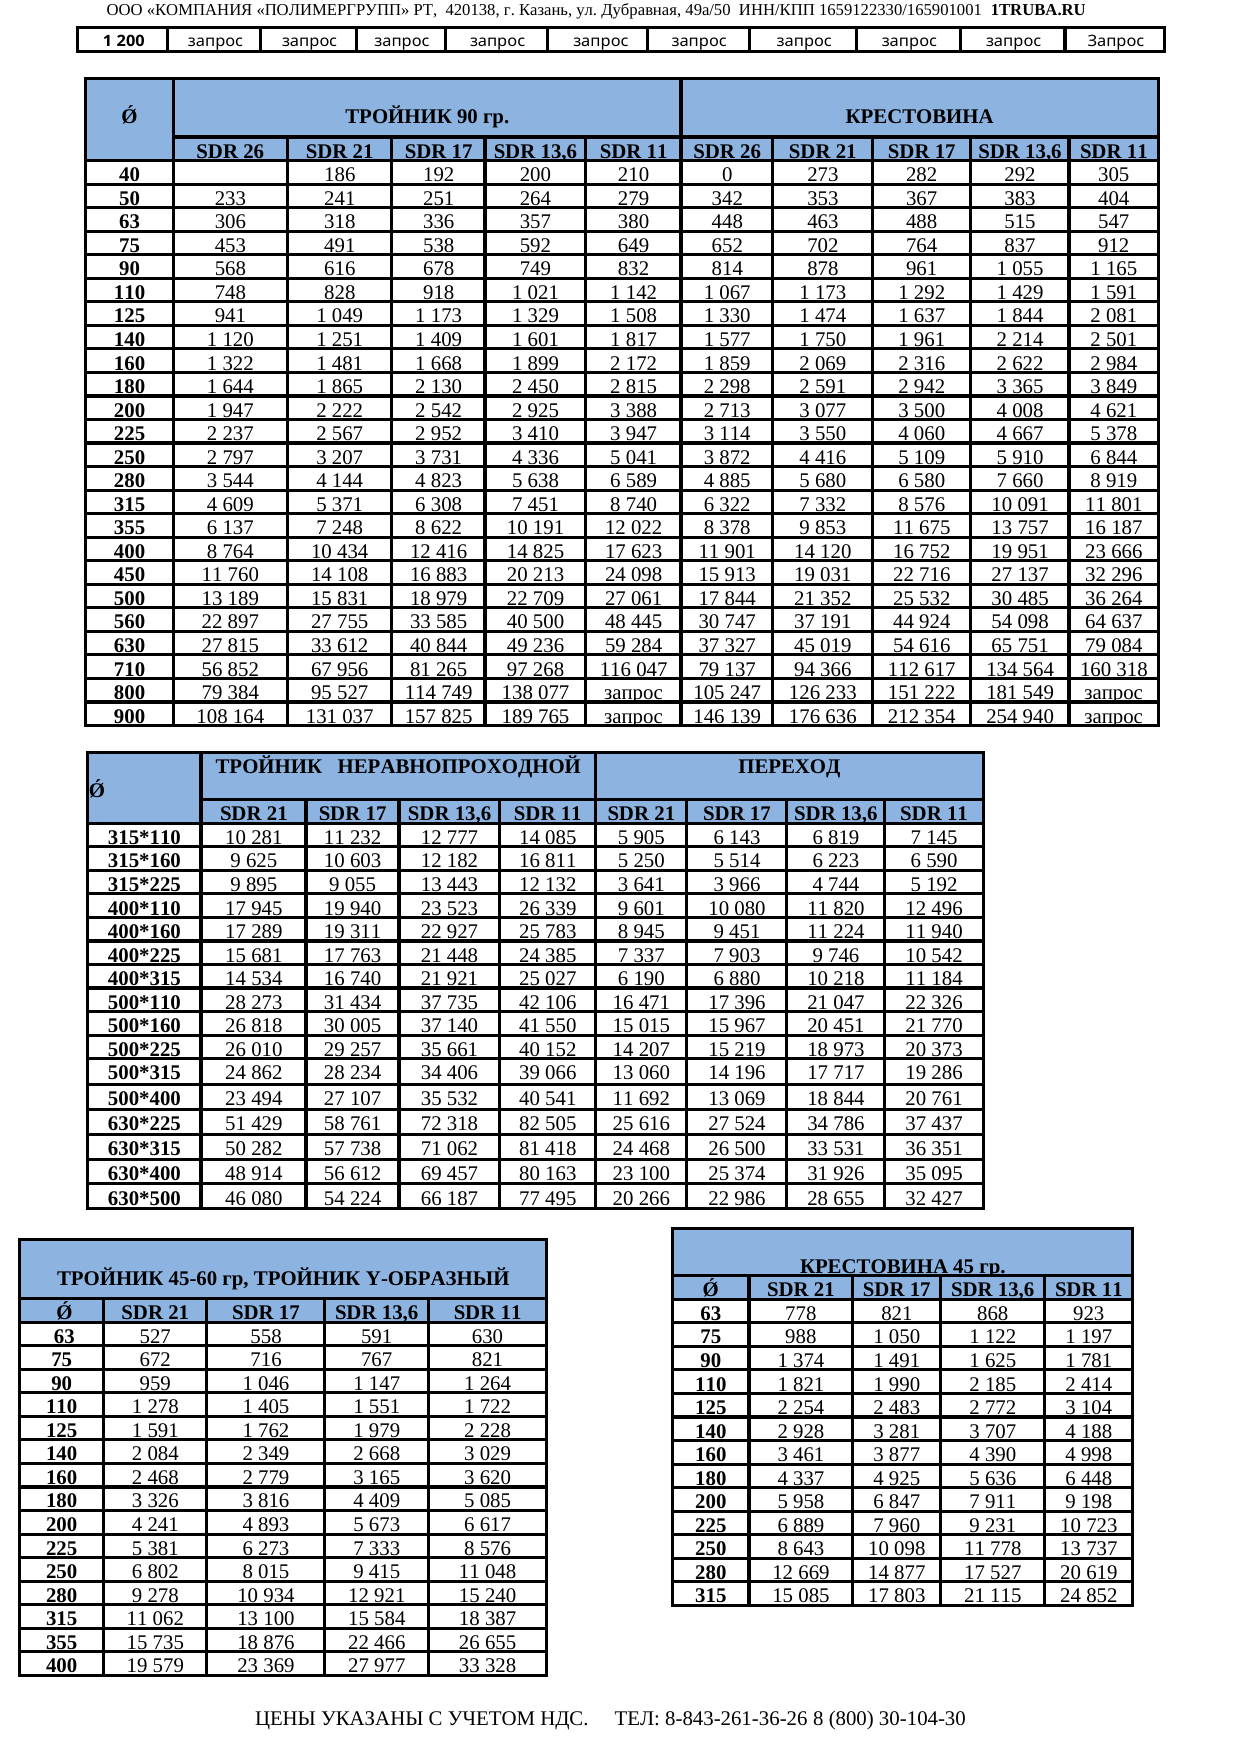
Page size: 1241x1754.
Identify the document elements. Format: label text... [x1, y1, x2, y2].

table_cell 64 637 [1071, 609, 1157, 630]
table_cell 1 055 [972, 256, 1067, 277]
table_cell 37 437 [886, 1111, 982, 1133]
table_cell 10 281 [203, 825, 304, 845]
table_cell 3 947 [587, 421, 679, 441]
table_cell 9 415 [326, 1559, 427, 1579]
table_cell 14 825 [487, 539, 584, 559]
table_cell 558 [208, 1324, 323, 1344]
table_cell 140 [674, 1419, 747, 1439]
table_cell 9 853 [774, 515, 871, 536]
table_cell 2 349 [208, 1441, 323, 1462]
table_cell SDR 11 [430, 1300, 545, 1321]
table_cell 24 098 [587, 562, 679, 583]
table_cell 280 [87, 468, 172, 488]
table_cell 15 240 [430, 1583, 545, 1603]
table_cell SDR 13,6 [487, 139, 584, 159]
table_cell 31 434 [308, 990, 397, 1010]
table_cell 23 523 [401, 895, 498, 916]
table_cell 3 849 [1071, 374, 1157, 394]
table_cell 186 [289, 162, 390, 182]
table_cell 821 [854, 1301, 939, 1321]
table_cell 821 [430, 1347, 545, 1368]
table_cell 19 940 [308, 895, 397, 916]
table_cell 1 644 [175, 374, 286, 394]
table_cell 315 [21, 1606, 102, 1627]
table_cell 491 [289, 233, 390, 253]
table_cell 649 [587, 233, 679, 253]
table_cell 12 132 [501, 872, 594, 892]
table_cell 108 164 [175, 704, 286, 724]
table_cell 8 643 [751, 1536, 851, 1557]
table_cell 34 406 [401, 1060, 498, 1083]
table_cell 56 612 [308, 1161, 397, 1182]
table_cell 79 137 [683, 656, 771, 677]
table_cell 8 945 [597, 919, 685, 939]
table_cell 7 333 [326, 1536, 427, 1556]
table_cell 7 911 [942, 1489, 1043, 1509]
table_cell 6 590 [886, 848, 982, 869]
table_cell 17 803 [854, 1583, 939, 1604]
table_cell 12 496 [886, 895, 982, 916]
table_cell 273 [774, 162, 871, 182]
table_cell 17 945 [203, 895, 304, 916]
table_cell SDR 13,6 [401, 801, 498, 822]
table_cell запрос [858, 29, 959, 49]
table_cell 280 [21, 1583, 102, 1603]
table_cell 75 [674, 1324, 747, 1345]
table_cell 912 [1071, 233, 1157, 253]
table_cell 6 448 [1046, 1466, 1131, 1486]
table_cell 37 735 [401, 990, 498, 1010]
table_cell 4 667 [972, 421, 1067, 441]
table_cell 200 [87, 398, 172, 418]
table_cell 9 625 [203, 848, 304, 869]
table_cell 2 172 [587, 350, 679, 371]
table_cell 192 [393, 162, 483, 182]
table_cell 146 139 [683, 704, 771, 724]
table_cell 6 322 [683, 492, 771, 512]
table_cell 4 008 [972, 398, 1067, 418]
table_cell 568 [175, 256, 286, 277]
table_cell 2 468 [105, 1465, 205, 1485]
table_cell 1 021 [487, 280, 584, 300]
table_cell 40 541 [501, 1086, 594, 1108]
table_cell 13 737 [1046, 1536, 1131, 1557]
table_cell 27 061 [587, 586, 679, 606]
table_cell SDR 26 [683, 139, 771, 159]
table_cell 630*225 [89, 1111, 199, 1133]
table_cell 79 384 [175, 680, 286, 700]
table_cell 1 330 [683, 303, 771, 324]
table_cell 2 254 [751, 1395, 851, 1415]
table_cell SDR 11 [1046, 1277, 1131, 1298]
table_cell 7 337 [597, 943, 685, 963]
table_cell 30 485 [972, 586, 1067, 606]
table_cell 315 [674, 1583, 747, 1604]
table_cell 5 381 [105, 1536, 205, 1556]
table_cell 1 961 [874, 327, 969, 347]
table_cell 7 248 [289, 515, 390, 536]
table_cell 4 409 [326, 1489, 427, 1509]
table_cell 4 885 [683, 468, 771, 488]
table_cell 180 [674, 1466, 747, 1486]
table_cell 11 778 [942, 1536, 1043, 1557]
table_cell запрос [169, 29, 259, 49]
table_cell SDR 11 [886, 801, 982, 822]
table_cell 448 [683, 209, 771, 229]
table_cell 10 603 [308, 848, 397, 869]
table_cell 25 374 [688, 1161, 785, 1182]
table_cell 180 [87, 374, 172, 394]
table_cell 22 897 [175, 609, 286, 630]
table_cell 11 760 [175, 562, 286, 583]
table_cell 6 190 [597, 966, 685, 986]
table_cell 6 802 [105, 1559, 205, 1579]
table_cell 3 029 [430, 1441, 545, 1462]
table_cell 1 429 [972, 280, 1067, 300]
table_cell 11 820 [788, 895, 883, 916]
table_cell 2 081 [1071, 303, 1157, 324]
table_cell 5 192 [886, 872, 982, 892]
table_cell 3 461 [751, 1442, 851, 1462]
table_cell 837 [972, 233, 1067, 253]
table_cell 1 278 [105, 1394, 205, 1415]
table_cell 21 047 [788, 990, 883, 1010]
table_cell 200 [487, 162, 584, 182]
table_cell 63 [674, 1301, 747, 1321]
table_cell 20 451 [788, 1013, 883, 1033]
table_cell 27 977 [326, 1653, 427, 1674]
table_cell 2 779 [208, 1465, 323, 1485]
table_cell 210 [587, 162, 679, 182]
table_cell 988 [751, 1324, 851, 1345]
table_cell 959 [105, 1371, 205, 1391]
table_cell 75 [87, 233, 172, 253]
table_cell 453 [175, 233, 286, 253]
table_cell 25 616 [597, 1111, 685, 1133]
table_header КРЕСТОВИНА 45 гр. [674, 1230, 1131, 1274]
table_cell 6 819 [788, 825, 883, 845]
table_cell 6 580 [874, 468, 969, 488]
table_cell 3 877 [854, 1442, 939, 1462]
table_cell 14 085 [501, 825, 594, 845]
table_cell 15 584 [326, 1606, 427, 1627]
table_cell 125 [21, 1418, 102, 1438]
table_cell 306 [175, 209, 286, 229]
table_cell 702 [774, 233, 871, 253]
table_cell 79 084 [1071, 633, 1157, 653]
table_cell 126 233 [774, 680, 871, 700]
table_cell 292 [972, 162, 1067, 182]
table_cell 18 844 [788, 1086, 883, 1108]
table_cell 2 450 [487, 374, 584, 394]
table_cell 2 567 [289, 421, 390, 441]
table_cell 32 427 [886, 1185, 982, 1207]
table_cell SDR 17 [308, 801, 397, 822]
table_cell 616 [289, 256, 390, 277]
table_cell 5 085 [430, 1489, 545, 1509]
table_cell 3 544 [175, 468, 286, 488]
table_cell 1 979 [326, 1418, 427, 1438]
table_header Ǿ [89, 754, 199, 822]
table_cell 1 322 [175, 350, 286, 371]
table_cell 22 326 [886, 990, 982, 1010]
table_cell 13 757 [972, 515, 1067, 536]
table_cell 282 [874, 162, 969, 182]
table_cell 1 173 [393, 303, 483, 324]
table_cell 81 265 [393, 656, 483, 677]
table_cell 400*160 [89, 919, 199, 939]
table_cell 131 037 [289, 704, 390, 724]
table_cell 560 [87, 609, 172, 630]
table_cell 3 550 [774, 421, 871, 441]
table_cell 14 534 [203, 966, 304, 986]
table_cell 160 [87, 350, 172, 371]
table_cell 1 251 [289, 327, 390, 347]
table_cell 23 100 [597, 1161, 685, 1182]
table_cell 160 [674, 1442, 747, 1462]
table_cell 41 550 [501, 1013, 594, 1033]
table_cell 1 844 [972, 303, 1067, 324]
table_cell 630*315 [89, 1136, 199, 1157]
table_cell SDR 21 [105, 1300, 205, 1321]
table_cell запрос [649, 29, 748, 49]
table_cell 82 505 [501, 1111, 594, 1133]
table_header ПЕРЕХОД [597, 754, 982, 798]
table_cell 383 [972, 186, 1067, 206]
table_cell 54 224 [308, 1185, 397, 1207]
table_cell 233 [175, 186, 286, 206]
table_cell 40 844 [393, 633, 483, 653]
table_cell SDR 21 [203, 801, 304, 822]
table_cell SDR 17 [688, 801, 785, 822]
table_cell 500*225 [89, 1037, 199, 1057]
table_cell 4 925 [854, 1466, 939, 1486]
table_cell 353 [774, 186, 871, 206]
table_cell 251 [393, 186, 483, 206]
table_cell SDR 17 [208, 1300, 323, 1321]
table_cell Запрос [1067, 29, 1163, 49]
table_cell 48 445 [587, 609, 679, 630]
table_cell 630*400 [89, 1161, 199, 1182]
table_cell SDR 21 [774, 139, 871, 159]
table_cell 225 [21, 1536, 102, 1556]
table_cell 10 723 [1046, 1513, 1131, 1533]
table_cell 13 189 [175, 586, 286, 606]
table_cell 764 [874, 233, 969, 253]
table_header ТРОЙНИК 45-60 гр, ТРОЙНИК Y-ОБРАЗНЫЙ [21, 1241, 545, 1297]
table_cell запрос [358, 29, 444, 49]
table_cell 18 387 [430, 1606, 545, 1627]
table_cell 30 005 [308, 1013, 397, 1033]
table_cell 6 617 [430, 1512, 545, 1532]
table_cell 16 811 [501, 848, 594, 869]
table_cell 264 [487, 186, 584, 206]
table_cell SDR 21 [289, 139, 390, 159]
table_cell 4 241 [105, 1512, 205, 1532]
table_cell 828 [289, 280, 390, 300]
table_cell 2 952 [393, 421, 483, 441]
table_cell 14 196 [688, 1060, 785, 1083]
table_cell 710 [87, 656, 172, 677]
table_cell 112 617 [874, 656, 969, 677]
table_cell 90 [87, 256, 172, 277]
table_cell 357 [487, 209, 584, 229]
table_cell 22 927 [401, 919, 498, 939]
table_cell 1 591 [105, 1418, 205, 1438]
table_cell 90 [21, 1371, 102, 1391]
table_cell 14 207 [597, 1037, 685, 1057]
table_cell 25 027 [501, 966, 594, 986]
table_cell 15 015 [597, 1013, 685, 1033]
table_cell 12 182 [401, 848, 498, 869]
table_cell SDR 13,6 [326, 1300, 427, 1321]
table_cell 9 055 [308, 872, 397, 892]
table_cell 125 [674, 1395, 747, 1415]
table_cell 5 910 [972, 445, 1067, 465]
table_cell 7 332 [774, 492, 871, 512]
table_cell 30 747 [683, 609, 771, 630]
table_cell 16 471 [597, 990, 685, 1010]
table_cell 16 187 [1071, 515, 1157, 536]
table_cell 28 655 [788, 1185, 883, 1207]
table_cell 10 434 [289, 539, 390, 559]
table_cell 19 951 [972, 539, 1067, 559]
table_cell 34 786 [788, 1111, 883, 1133]
table_cell 3 966 [688, 872, 785, 892]
table_cell 35 095 [886, 1161, 982, 1182]
table_cell 2 316 [874, 350, 969, 371]
table_cell 17 289 [203, 919, 304, 939]
table_cell 110 [21, 1394, 102, 1415]
table_cell 140 [87, 327, 172, 347]
table_cell 27 137 [972, 562, 1067, 583]
table_cell 778 [751, 1301, 851, 1321]
table_cell 367 [874, 186, 969, 206]
table_cell 1 197 [1046, 1324, 1131, 1345]
table_cell 4 416 [774, 445, 871, 465]
table_cell 380 [587, 209, 679, 229]
table_cell 4 998 [1046, 1442, 1131, 1462]
table_cell 28 234 [308, 1060, 397, 1083]
table_cell 36 351 [886, 1136, 982, 1157]
table_cell 2 713 [683, 398, 771, 418]
table_cell 10 542 [886, 943, 982, 963]
table_cell 14 877 [854, 1560, 939, 1580]
table_cell 4 823 [393, 468, 483, 488]
table_cell 24 385 [501, 943, 594, 963]
table_cell 105 247 [683, 680, 771, 700]
table_cell 27 107 [308, 1086, 397, 1108]
table_cell 1 122 [942, 1324, 1043, 1345]
table_cell 280 [674, 1560, 747, 1580]
table_cell 114 749 [393, 680, 483, 700]
table_cell 2 772 [942, 1395, 1043, 1415]
table_cell 1 050 [854, 1324, 939, 1345]
table_cell 4 744 [788, 872, 883, 892]
table_cell 4 188 [1046, 1419, 1131, 1439]
table_cell 35 661 [401, 1037, 498, 1057]
table_cell 5 041 [587, 445, 679, 465]
table_cell 923 [1046, 1301, 1131, 1321]
table_cell 800 [87, 680, 172, 700]
table_cell 20 266 [597, 1185, 685, 1207]
table_cell запрос [262, 29, 355, 49]
table_cell 81 418 [501, 1136, 594, 1157]
table_cell 630 [430, 1324, 545, 1344]
table_cell 7 960 [854, 1513, 939, 1533]
table_cell 17 396 [688, 990, 785, 1010]
table_cell 878 [774, 256, 871, 277]
table_cell 57 738 [308, 1136, 397, 1157]
table_header КРЕСТОВИНА [683, 80, 1157, 135]
table_cell 8 015 [208, 1559, 323, 1579]
table_cell 16 883 [393, 562, 483, 583]
table_cell 6 137 [175, 515, 286, 536]
table_cell 1 264 [430, 1371, 545, 1391]
table_cell 67 956 [289, 656, 390, 677]
table_cell 10 091 [972, 492, 1067, 512]
table_cell 1 474 [774, 303, 871, 324]
table_cell 1 147 [326, 1371, 427, 1391]
table_cell 7 660 [972, 468, 1067, 488]
table_cell 180 [21, 1489, 102, 1509]
table_cell 5 109 [874, 445, 969, 465]
table_cell 279 [587, 186, 679, 206]
table_cell 450 [87, 562, 172, 583]
table_cell 5 636 [942, 1466, 1043, 1486]
table_cell 250 [87, 445, 172, 465]
table_cell 8 919 [1071, 468, 1157, 488]
table_cell 200 [21, 1512, 102, 1532]
table_cell 11 675 [874, 515, 969, 536]
table_cell 15 681 [203, 943, 304, 963]
table_cell 59 284 [587, 633, 679, 653]
table_cell 17 717 [788, 1060, 883, 1083]
table_cell SDR 17 [393, 139, 483, 159]
table_cell 748 [175, 280, 286, 300]
table_cell 37 140 [401, 1013, 498, 1033]
table_cell 2 622 [972, 350, 1067, 371]
table_cell 33 585 [393, 609, 483, 630]
table_cell 3 641 [597, 872, 685, 892]
table_cell 12 669 [751, 1560, 851, 1580]
table_cell 5 905 [597, 825, 685, 845]
table_cell 1 637 [874, 303, 969, 324]
table_cell 27 524 [688, 1111, 785, 1133]
table_cell 26 010 [203, 1037, 304, 1057]
table_cell 5 514 [688, 848, 785, 869]
table_cell 6 889 [751, 1513, 851, 1533]
table_cell 15 085 [751, 1583, 851, 1604]
table_cell 6 223 [788, 848, 883, 869]
table_cell 1 165 [1071, 256, 1157, 277]
table_cell 12 777 [401, 825, 498, 845]
table_cell 2 222 [289, 398, 390, 418]
table_cell 15 735 [105, 1630, 205, 1650]
table_cell 500*110 [89, 990, 199, 1010]
table_cell 16 752 [874, 539, 969, 559]
table_cell 400 [21, 1653, 102, 1674]
table_cell 749 [487, 256, 584, 277]
table_cell 500*315 [89, 1060, 199, 1083]
table_cell 21 115 [942, 1583, 1043, 1604]
table_cell 14 120 [774, 539, 871, 559]
table_cell 8 378 [683, 515, 771, 536]
table_cell 22 466 [326, 1630, 427, 1650]
table_cell 11 062 [105, 1606, 205, 1627]
table_cell 9 198 [1046, 1489, 1131, 1509]
table_cell 36 264 [1071, 586, 1157, 606]
table_cell 63 [21, 1324, 102, 1344]
table_cell 140 [21, 1441, 102, 1462]
table_cell 3 104 [1046, 1395, 1131, 1415]
table_cell 868 [942, 1301, 1043, 1321]
table_cell 58 761 [308, 1111, 397, 1133]
table_cell 31 926 [788, 1161, 883, 1182]
table_cell 5 378 [1071, 421, 1157, 441]
table_cell 1 817 [587, 327, 679, 347]
table_cell 463 [774, 209, 871, 229]
table_cell 13 060 [597, 1060, 685, 1083]
table_cell 20 373 [886, 1037, 982, 1057]
table_cell 5 673 [326, 1512, 427, 1532]
table_cell 20 213 [487, 562, 584, 583]
table_cell 5 250 [597, 848, 685, 869]
table_cell 918 [393, 280, 483, 300]
table_cell 125 [87, 303, 172, 324]
table_cell 3 114 [683, 421, 771, 441]
table_cell 54 098 [972, 609, 1067, 630]
table_cell 19 286 [886, 1060, 982, 1083]
table_cell 1 551 [326, 1394, 427, 1415]
table_cell 17 527 [942, 1560, 1043, 1580]
table_cell 1 625 [942, 1348, 1043, 1368]
table_cell 630*500 [89, 1185, 199, 1207]
table_cell SDR 11 [1071, 139, 1157, 159]
table_cell 21 770 [886, 1013, 982, 1033]
table_cell 652 [683, 233, 771, 253]
table_cell SDR 21 [751, 1277, 851, 1298]
table_cell 24 862 [203, 1060, 304, 1083]
table_cell 19 311 [308, 919, 397, 939]
table_cell 17 623 [587, 539, 679, 559]
table_cell 9 231 [942, 1513, 1043, 1533]
table_cell 19 031 [774, 562, 871, 583]
table_cell 90 [674, 1348, 747, 1368]
table_cell 500*160 [89, 1013, 199, 1033]
table_cell 400*225 [89, 943, 199, 963]
table_header ТРОЙНИК НЕРАВНОПРОХОДНОЙ [203, 754, 594, 798]
table_cell 315*225 [89, 872, 199, 892]
table_cell 2 414 [1046, 1371, 1131, 1392]
table_cell 134 564 [972, 656, 1067, 677]
table_cell 22 716 [874, 562, 969, 583]
table_cell 26 339 [501, 895, 594, 916]
table_cell запрос [447, 29, 546, 49]
table_cell 11 184 [886, 966, 982, 986]
table_cell 11 232 [308, 825, 397, 845]
table_cell 2 069 [774, 350, 871, 371]
table_cell 1 405 [208, 1394, 323, 1415]
table_cell 176 636 [774, 704, 871, 724]
table_cell 672 [105, 1347, 205, 1368]
table_cell 1 591 [1071, 280, 1157, 300]
table_cell 77 495 [501, 1185, 594, 1207]
table_cell 95 527 [289, 680, 390, 700]
table_cell 26 500 [688, 1136, 785, 1157]
table_cell 3 077 [774, 398, 871, 418]
table_cell 14 108 [289, 562, 390, 583]
table_cell 75 [21, 1347, 102, 1368]
table_cell 1 049 [289, 303, 390, 324]
table_cell 3 326 [105, 1489, 205, 1509]
table_cell 1 329 [487, 303, 584, 324]
table_cell 1 046 [208, 1371, 323, 1391]
table_cell 19 579 [105, 1653, 205, 1674]
table_cell 4 621 [1071, 398, 1157, 418]
table_cell 3 500 [874, 398, 969, 418]
table_cell 80 163 [501, 1161, 594, 1182]
table_cell 716 [208, 1347, 323, 1368]
table_cell 2 228 [430, 1418, 545, 1438]
table_cell 54 616 [874, 633, 969, 653]
table_cell 33 328 [430, 1653, 545, 1674]
table_cell 305 [1071, 162, 1157, 182]
table_cell 44 924 [874, 609, 969, 630]
table_cell 1 947 [175, 398, 286, 418]
table_cell 4 609 [175, 492, 286, 512]
table_cell 71 062 [401, 1136, 498, 1157]
table_cell 65 751 [972, 633, 1067, 653]
table_cell 6 844 [1071, 445, 1157, 465]
table_cell 12 416 [393, 539, 483, 559]
table_cell 23 666 [1071, 539, 1157, 559]
table_cell 33 612 [289, 633, 390, 653]
table_cell 2 237 [175, 421, 286, 441]
table_cell 1 481 [289, 350, 390, 371]
table_cell 29 257 [308, 1037, 397, 1057]
table_cell 26 818 [203, 1013, 304, 1033]
table_cell 12 921 [326, 1583, 427, 1603]
table_cell 3 281 [854, 1419, 939, 1439]
table_cell 3 207 [289, 445, 390, 465]
table_header ТРОЙНИК 90 гр. [175, 80, 679, 135]
table_cell 28 273 [203, 990, 304, 1010]
table_cell 355 [21, 1630, 102, 1650]
table_cell 678 [393, 256, 483, 277]
table_cell 2 501 [1071, 327, 1157, 347]
table_cell 45 019 [774, 633, 871, 653]
table_cell 404 [1071, 186, 1157, 206]
table_cell 49 236 [487, 633, 584, 653]
table_cell 181 549 [972, 680, 1067, 700]
table_cell 7 451 [487, 492, 584, 512]
table_cell 9 451 [688, 919, 785, 939]
table_cell 2 483 [854, 1395, 939, 1415]
table_cell 342 [683, 186, 771, 206]
table_cell 23 369 [208, 1653, 323, 1674]
table_cell 18 876 [208, 1630, 323, 1650]
table_cell 8 622 [393, 515, 483, 536]
table_cell 10 080 [688, 895, 785, 916]
table_cell 2 084 [105, 1441, 205, 1462]
table_cell 767 [326, 1347, 427, 1368]
table_cell 400*110 [89, 895, 199, 916]
table_cell 254 940 [972, 704, 1067, 724]
table_cell 547 [1071, 209, 1157, 229]
table_cell 51 429 [203, 1111, 304, 1133]
table_cell 1 508 [587, 303, 679, 324]
table_cell 355 [87, 515, 172, 536]
table_cell 33 531 [788, 1136, 883, 1157]
table_cell 3 388 [587, 398, 679, 418]
table_cell 11 901 [683, 539, 771, 559]
table_cell 11 224 [788, 919, 883, 939]
table_cell 6 308 [393, 492, 483, 512]
table_cell 1 601 [487, 327, 584, 347]
table_cell 8 740 [587, 492, 679, 512]
table_cell 630 [87, 633, 172, 653]
table_cell 11 801 [1071, 492, 1157, 512]
table_cell 15 967 [688, 1013, 785, 1033]
table_cell 15 913 [683, 562, 771, 583]
table_cell 24 468 [597, 1136, 685, 1157]
table_cell SDR 11 [501, 801, 594, 822]
table_cell запрос [587, 680, 679, 700]
table_cell запрос [549, 29, 646, 49]
table_cell 336 [393, 209, 483, 229]
table_cell 4 336 [487, 445, 584, 465]
table_cell запрос [751, 29, 855, 49]
table_cell 1 762 [208, 1418, 323, 1438]
table_cell 315*160 [89, 848, 199, 869]
table_cell 1 067 [683, 280, 771, 300]
table_cell 18 979 [393, 586, 483, 606]
table_cell 2 668 [326, 1441, 427, 1462]
table_cell 2 928 [751, 1419, 851, 1439]
table_cell 13 443 [401, 872, 498, 892]
table_cell 20 619 [1046, 1560, 1131, 1580]
table_cell 400*315 [89, 966, 199, 986]
table_cell 116 047 [587, 656, 679, 677]
table_cell 1 821 [751, 1371, 851, 1392]
table_cell 66 187 [401, 1185, 498, 1207]
table_cell 6 589 [587, 468, 679, 488]
table_cell [175, 162, 286, 182]
table_cell 515 [972, 209, 1067, 229]
table_cell 10 934 [208, 1583, 323, 1603]
table_cell 11 048 [430, 1559, 545, 1579]
table_cell 1 722 [430, 1394, 545, 1415]
table_cell 814 [683, 256, 771, 277]
table_cell 69 457 [401, 1161, 498, 1182]
table_cell 22 709 [487, 586, 584, 606]
table_cell 8 576 [430, 1536, 545, 1556]
table_cell 2 591 [774, 374, 871, 394]
table_cell 15 219 [688, 1037, 785, 1057]
table_cell 2 925 [487, 398, 584, 418]
table_cell Ǿ [21, 1300, 102, 1321]
table_cell 37 327 [683, 633, 771, 653]
table_cell 527 [105, 1324, 205, 1344]
table_cell 1 173 [774, 280, 871, 300]
table_cell 4 893 [208, 1512, 323, 1532]
table_cell SDR 13,6 [788, 801, 883, 822]
table_cell 1 120 [175, 327, 286, 347]
table_cell 12 022 [587, 515, 679, 536]
table_cell 22 986 [688, 1185, 785, 1207]
table_cell 63 [87, 209, 172, 229]
table_cell 1 750 [774, 327, 871, 347]
table_cell 961 [874, 256, 969, 277]
table_cell 400 [87, 539, 172, 559]
table_cell 21 448 [401, 943, 498, 963]
table_cell 1 491 [854, 1348, 939, 1368]
table_cell 2 214 [972, 327, 1067, 347]
table_cell запрос [1071, 680, 1157, 700]
table_cell 500*400 [89, 1086, 199, 1108]
table_cell 6 880 [688, 966, 785, 986]
table_cell 2 984 [1071, 350, 1157, 371]
table_cell 110 [87, 280, 172, 300]
table_cell 15 831 [289, 586, 390, 606]
table_cell 40 152 [501, 1037, 594, 1057]
table_cell 592 [487, 233, 584, 253]
table_cell 9 895 [203, 872, 304, 892]
table_cell SDR 26 [175, 139, 286, 159]
table_cell 225 [87, 421, 172, 441]
table_cell 39 066 [501, 1060, 594, 1083]
table_cell 1 990 [854, 1371, 939, 1392]
table_cell 488 [874, 209, 969, 229]
table_cell SDR 13,6 [972, 139, 1067, 159]
table_cell 1 409 [393, 327, 483, 347]
table_cell 500 [87, 586, 172, 606]
table_cell 315*110 [89, 825, 199, 845]
table_header Ǿ [87, 80, 172, 159]
table_cell 900 [87, 704, 172, 724]
table_cell 8 764 [175, 539, 286, 559]
table_cell 941 [175, 303, 286, 324]
table_cell 8 576 [874, 492, 969, 512]
table_cell 40 [87, 162, 172, 182]
table_cell 6 847 [854, 1489, 939, 1509]
table_cell 189 765 [487, 704, 584, 724]
table_cell 97 268 [487, 656, 584, 677]
table_cell 1 781 [1046, 1348, 1131, 1368]
table_cell запрос [587, 704, 679, 724]
table_cell 35 532 [401, 1086, 498, 1108]
table_cell 3 731 [393, 445, 483, 465]
table_cell 27 815 [175, 633, 286, 653]
table_cell 48 914 [203, 1161, 304, 1182]
table_cell 3 365 [972, 374, 1067, 394]
table_cell 5 371 [289, 492, 390, 512]
table_cell 18 973 [788, 1037, 883, 1057]
table_cell 10 098 [854, 1536, 939, 1557]
table_cell Ǿ [674, 1277, 747, 1298]
table_cell 9 278 [105, 1583, 205, 1603]
table_cell 3 410 [487, 421, 584, 441]
table_cell 0 [683, 162, 771, 182]
table_cell 24 852 [1046, 1583, 1131, 1604]
table_cell 26 655 [430, 1630, 545, 1650]
table_cell SDR 17 [874, 139, 969, 159]
table_cell 1 899 [487, 350, 584, 371]
table_cell 212 354 [874, 704, 969, 724]
table_cell 160 318 [1071, 656, 1157, 677]
table_cell 10 191 [487, 515, 584, 536]
table_cell 3 707 [942, 1419, 1043, 1439]
table_cell 110 [674, 1371, 747, 1392]
table_cell 225 [674, 1513, 747, 1533]
table_cell 2 298 [683, 374, 771, 394]
table_cell 160 [21, 1465, 102, 1485]
table_cell 3 816 [208, 1489, 323, 1509]
table_cell 10 218 [788, 966, 883, 986]
table_cell 591 [326, 1324, 427, 1344]
table_cell 250 [21, 1559, 102, 1579]
table_cell 17 844 [683, 586, 771, 606]
table_cell 13 069 [688, 1086, 785, 1108]
table_cell 4 337 [751, 1466, 851, 1486]
table_cell SDR 13,6 [942, 1277, 1043, 1298]
table_cell 1 200 [79, 29, 166, 49]
table_cell 7 145 [886, 825, 982, 845]
table_cell SDR 21 [597, 801, 685, 822]
table_cell 250 [674, 1536, 747, 1557]
table_cell 7 903 [688, 943, 785, 963]
table_cell 11 692 [597, 1086, 685, 1108]
table_cell 1 292 [874, 280, 969, 300]
table_cell 9 601 [597, 895, 685, 916]
table_cell 37 191 [774, 609, 871, 630]
table_cell 17 763 [308, 943, 397, 963]
table_cell 9 746 [788, 943, 883, 963]
table_cell 157 825 [393, 704, 483, 724]
table_cell 13 100 [208, 1606, 323, 1627]
table_cell 4 390 [942, 1442, 1043, 1462]
table_cell 832 [587, 256, 679, 277]
table_cell 3 165 [326, 1465, 427, 1485]
table_cell 2 542 [393, 398, 483, 418]
table_cell 46 080 [203, 1185, 304, 1207]
table_cell 5 680 [774, 468, 871, 488]
table_cell 5 958 [751, 1489, 851, 1509]
table_cell 56 852 [175, 656, 286, 677]
table_cell 1 865 [289, 374, 390, 394]
table_cell 2 942 [874, 374, 969, 394]
table_cell 1 142 [587, 280, 679, 300]
table_cell 6 143 [688, 825, 785, 845]
table_cell 4 060 [874, 421, 969, 441]
table_cell 16 740 [308, 966, 397, 986]
table_cell 21 352 [774, 586, 871, 606]
table_cell 3 620 [430, 1465, 545, 1485]
table_cell 25 783 [501, 919, 594, 939]
table_cell 25 532 [874, 586, 969, 606]
table_cell 2 815 [587, 374, 679, 394]
table_cell 72 318 [401, 1111, 498, 1133]
table_cell 4 144 [289, 468, 390, 488]
table_cell 200 [674, 1489, 747, 1509]
table_cell 151 222 [874, 680, 969, 700]
table_cell запрос [962, 29, 1063, 49]
table_cell 241 [289, 186, 390, 206]
table_cell 6 273 [208, 1536, 323, 1556]
table_cell 50 [87, 186, 172, 206]
table_cell 1 577 [683, 327, 771, 347]
table_cell 11 940 [886, 919, 982, 939]
table_cell 2 130 [393, 374, 483, 394]
table_cell 3 872 [683, 445, 771, 465]
table_cell 27 755 [289, 609, 390, 630]
table_cell 315 [87, 492, 172, 512]
table_cell 5 638 [487, 468, 584, 488]
table_cell SDR 11 [587, 139, 679, 159]
table_cell запрос [1071, 704, 1157, 724]
table_cell SDR 17 [854, 1277, 939, 1298]
table_cell 32 296 [1071, 562, 1157, 583]
table_cell 1 859 [683, 350, 771, 371]
table_cell 42 106 [501, 990, 594, 1010]
table_cell 50 282 [203, 1136, 304, 1157]
table_cell 23 494 [203, 1086, 304, 1108]
table_cell 94 366 [774, 656, 871, 677]
table_cell 318 [289, 209, 390, 229]
table_cell 1 668 [393, 350, 483, 371]
table_cell 2 185 [942, 1371, 1043, 1392]
table_cell 538 [393, 233, 483, 253]
table_cell 2 797 [175, 445, 286, 465]
table_cell 138 077 [487, 680, 584, 700]
table_cell 1 374 [751, 1348, 851, 1368]
table_cell 20 761 [886, 1086, 982, 1108]
table_cell 21 921 [401, 966, 498, 986]
table_cell 40 500 [487, 609, 584, 630]
